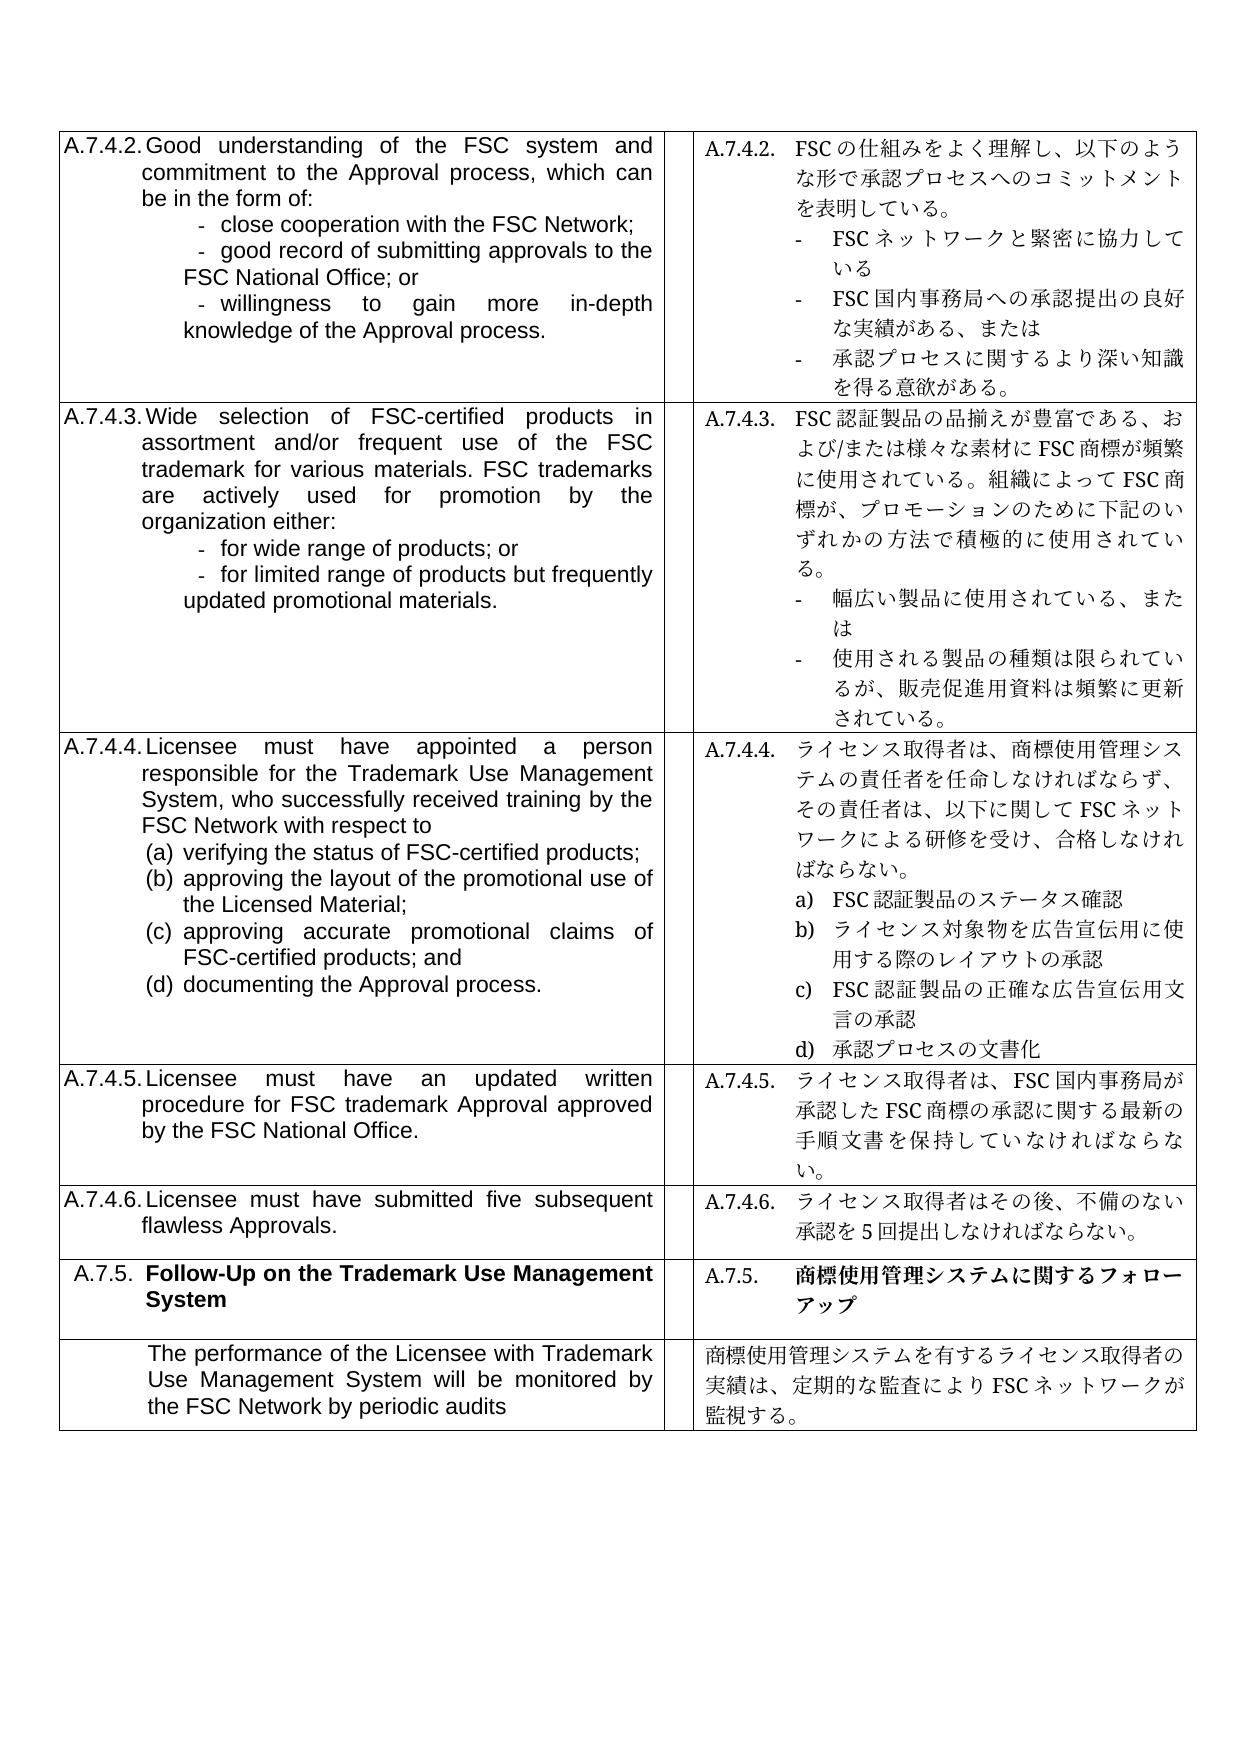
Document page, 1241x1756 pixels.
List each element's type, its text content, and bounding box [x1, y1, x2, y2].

table_cell ライセンス取得者はその後、不備のない承認を5回提出しなければならない。 [694, 1186, 1196, 1259]
table_cell Licensee must have an updated written procedure for FSC trademark Approval approved by the FSC National Office. [60, 1065, 664, 1184]
table_cell Licensee must have submitted five subsequent flawless Approvals. [60, 1186, 664, 1259]
table_cell [665, 1186, 693, 1259]
table_cell [665, 132, 693, 402]
table_cell 商標使用管理システムに関するフォローアップ [694, 1260, 1196, 1339]
table_cell ライセンス取得者は、商標使用管理システムの責任者を任命しなければならず、その責任者は、以下に関してFSCネットワークによる研修を受け、合格しなければならない。 FSC認証製品のステータス確認 ライセンス対象物を広告宣伝用に使用する際のレイアウトの承認 FSC認証製品の正確な広告宣伝用文言の承認 承認プロセスの文書化 [694, 733, 1196, 1063]
table_cell Follow-Up on the Trademark Use Management System [60, 1260, 664, 1339]
table_cell [665, 1340, 693, 1430]
table_cell Wide selection of FSC-certified products in assortment and/or frequent use of the FSC trademark for various materials. FSC trademarks are actively used for promotion by the organization either: for wide range of products; or for limited range of products but frequently updated promotional materials. [60, 403, 664, 732]
table_cell Licensee must have appointed a person responsible for the Trademark Use Management System, who successfully received training by the FSC Network with respect to (a) verifying the status of FSC-certified products; (b) approving the layout of the promotional use of the Licensed Material; (c) approving accurate promotional claims of FSC-certified products; and (d) documenting the Approval process. [60, 733, 664, 1063]
table_cell FSCの仕組みをよく理解し、以下のような形で承認プロセスへのコミットメントを表明している。 FSCネットワークと緊密に協力している FSC国内事務局への承認提出の良好な実績がある、または 承認プロセスに関するより深い知識を得る意欲がある。 [694, 132, 1196, 402]
table_cell Good understanding of the FSC system and commitment to the Approval process, which can be in the form of: close cooperation with the FSC Network; good record of submitting approvals to the FSC National Office; or willingness to gain more in-depth knowledge of the Approval process. [60, 132, 664, 402]
table_cell ライセンス取得者は、FSC国内事務局が承認したFSC商標の承認に関する最新の手順文書を保持していなければならない。 [694, 1065, 1196, 1184]
table_cell [665, 1065, 693, 1184]
table_cell [665, 1260, 693, 1339]
table_cell [665, 403, 693, 732]
table_cell [665, 733, 693, 1063]
table_cell The performance of the Licensee with Trademark Use Management System will be monitored by the FSC Network by periodic audits [60, 1340, 664, 1430]
table_cell 商標使用管理システムを有するライセンス取得者の実績は、定期的な監査によりFSCネットワークが監視する。 [694, 1340, 1196, 1430]
table_cell FSC認証製品の品揃えが豊富である、および/または様々な素材にFSC商標が頻繁に使用されている。組織によってFSC商標が、プロモーションのために下記のいずれかの方法で積極的に使用されている。 幅広い製品に使用されている、または 使用される製品の種類は限られているが、販売促進用資料は頻繁に更新されている。 [694, 403, 1196, 732]
